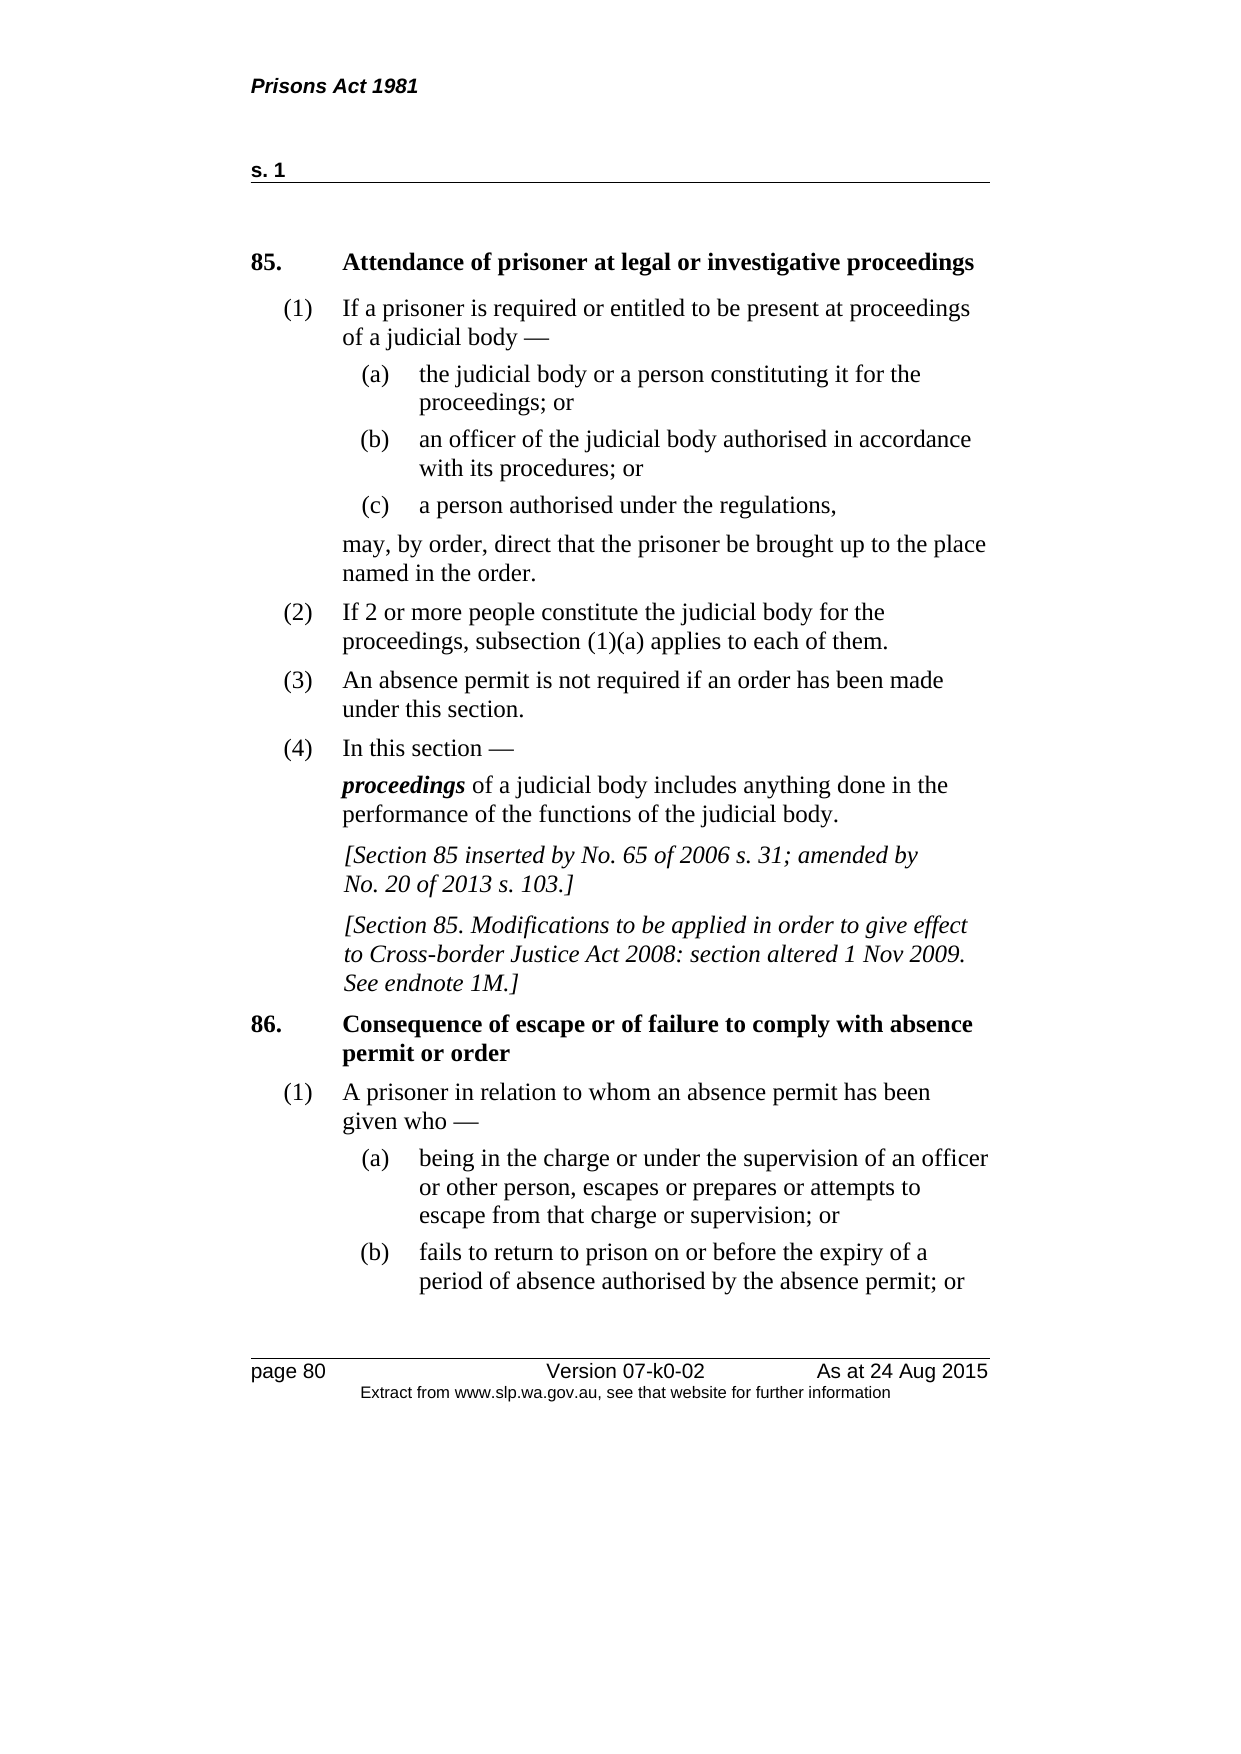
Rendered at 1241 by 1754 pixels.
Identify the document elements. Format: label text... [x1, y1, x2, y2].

subtitle 86. Consequence of escape or of failure to comply with absence permit or order [251, 1009, 990, 1067]
text (3) An absence permit is not required if an order has been made under this section. [251, 665, 990, 723]
subtitle 85. Attendance of prisoner at legal or investigative proceedings [251, 247, 990, 276]
text (a) being in the charge or under the supervision of an officer or other person, escapes or prepares or attempts to escape from that charge or supervision; or [251, 1143, 990, 1229]
text (2) If 2 or more people constitute the judicial body for the proceedings, subsection (1)(a) applies to each of them. [251, 597, 990, 655]
text (4) In this section — [251, 733, 990, 762]
text [Section 85 inserted by No. 65 of 2006 s. 31; amended by No. 20 of 2013 s. 103.] [251, 840, 990, 898]
text may, by order, direct that the prisoner be brought up to the place named in the order. [251, 529, 990, 587]
text proceedings of a judicial body includes anything done in the performance of the functions of the judicial body. [251, 770, 990, 828]
text (b) fails to return to prison on or before the expiry of a period of absence authorised by the absence permit; or [251, 1237, 990, 1295]
text (1) If a prisoner is required or entitled to be present at proceedings of a judicial body — [251, 293, 990, 350]
text [Section 85. Modifications to be applied in order to give effect to Cross-border Justice Act 2008: section altered 1 Nov 2009. See endnote 1M.] [251, 910, 990, 997]
text (c) a person authorised under the regulations, [251, 490, 990, 519]
text (1) A prisoner in relation to whom an absence permit has been given who — [251, 1077, 990, 1134]
text (b) an officer of the judicial body authorised in accordance with its procedures; or [251, 424, 990, 482]
text (a) the judicial body or a person constituting it for the proceedings; or [251, 359, 990, 416]
